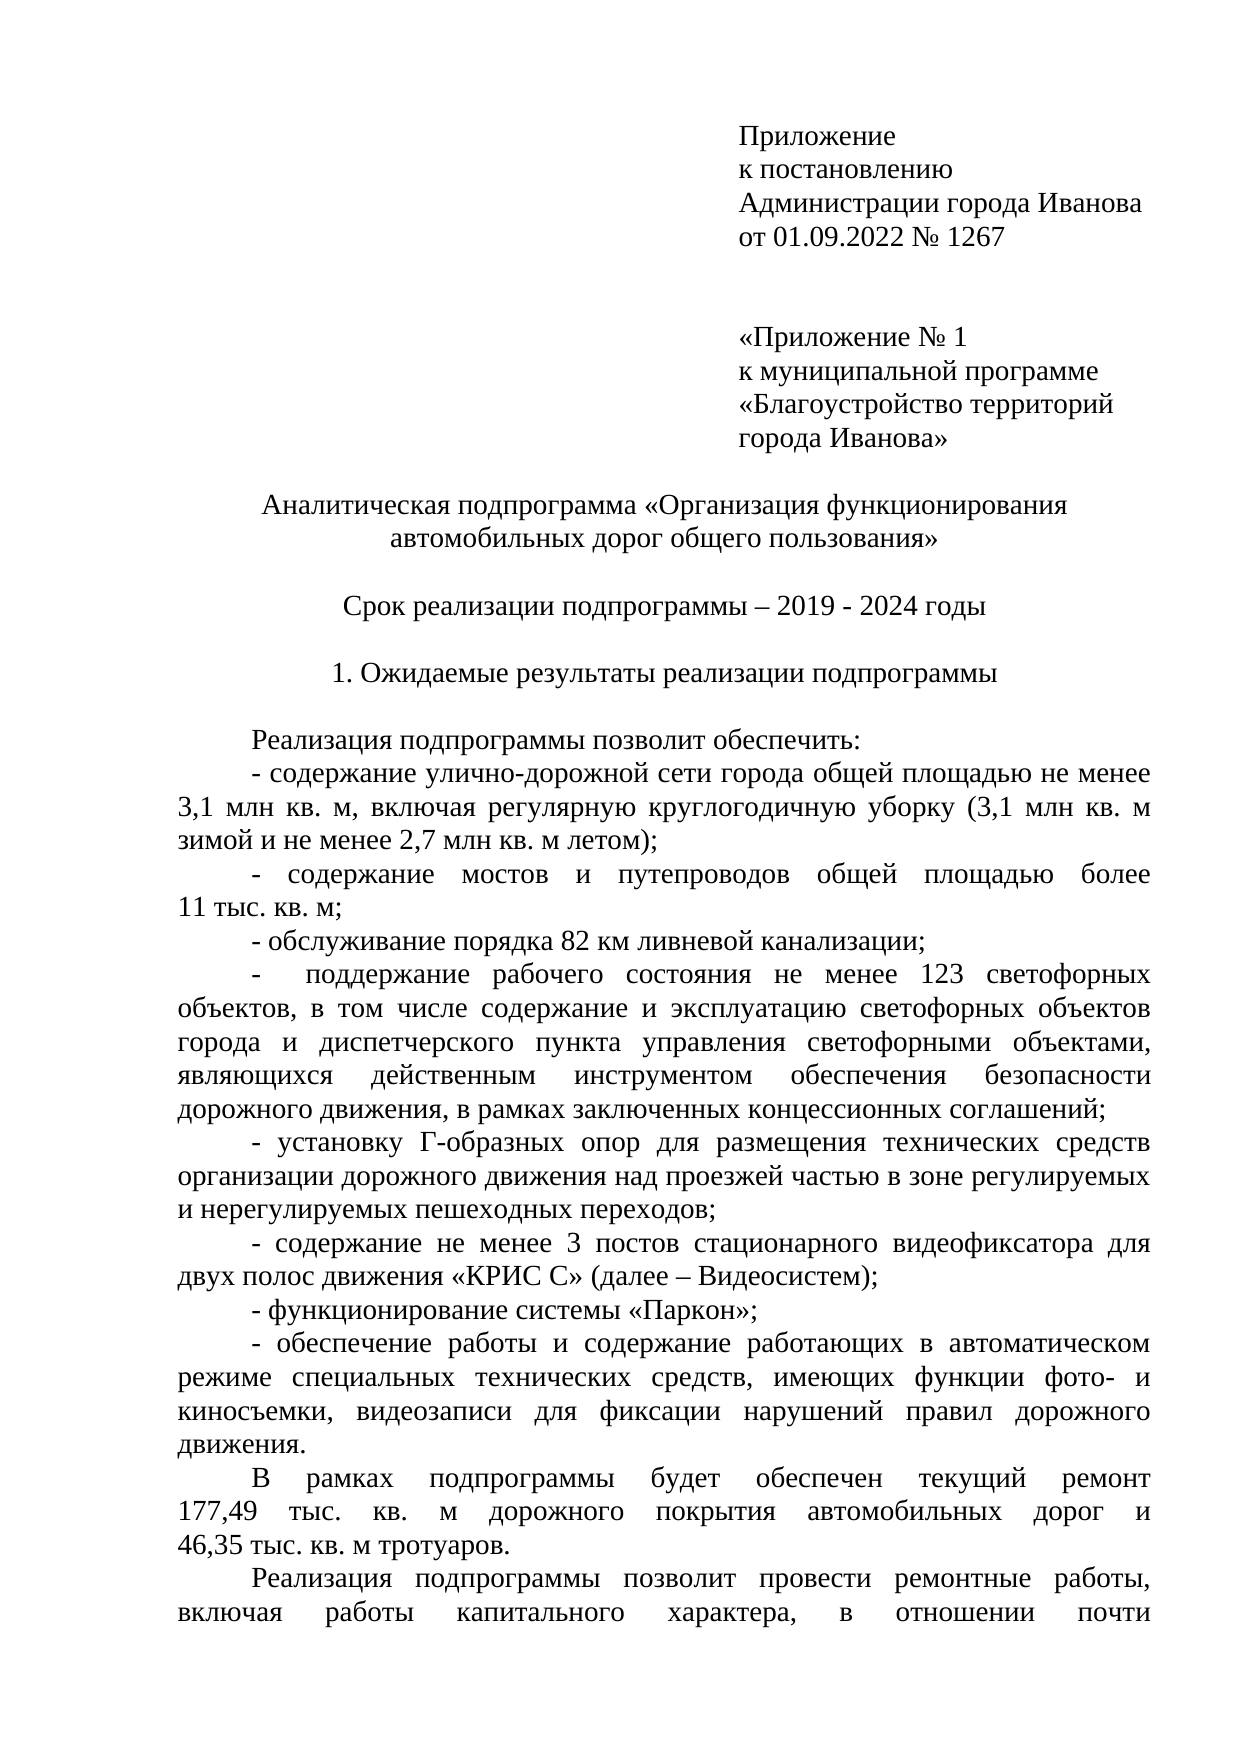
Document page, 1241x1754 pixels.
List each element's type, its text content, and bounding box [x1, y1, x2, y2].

text - поддержание рабочего состояния не менее 123 светофорных объектов, в том числе содержание и эксплуатацию светофорных объектов города и диспетчерского пункта управления светофорными объектами, являющихся действенным инструментом обеспечения безопасности дорожного движения, в рамках заключенных концессионных соглашений; [177, 957, 1152, 1124]
text - содержание не менее 3 постов стационарного видеофиксатора для двух полос движения «КРИС С» (далее – Видеосистем); [177, 1225, 1152, 1292]
text - содержание улично-дорожной сети города общей площадью не менее 3,1 млн кв. м, включая регулярную круглогодичную уборку (3,1 млн кв. м зимой и не менее 2,7 млн кв. м летом); [177, 755, 1152, 856]
text - функционирование системы «Паркон»; [177, 1292, 1152, 1326]
text - установку Г-образных опор для размещения технических средств организации дорожного движения над проезжей частью в зоне регулируемых и нерегулируемых пешеходных переходов; [177, 1124, 1152, 1225]
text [177, 1560, 1152, 1627]
title 1. Ожидаемые результаты реализации подпрограммы [177, 655, 1152, 688]
text города Иванова» [177, 420, 1152, 453]
text Администрации города Иванова [177, 185, 1152, 219]
text - обслуживание порядка 82 км ливневой канализации; [177, 923, 1152, 957]
text В рамках подпрограммы будет обеспечен текущий ремонт 177,49 тыс. кв. м дорожного покрытия автомобильных дорог и 46,35 тыс. кв. м тротуаров. [177, 1460, 1152, 1560]
title автомобильных дорог общего пользования» [177, 521, 1152, 554]
text Реализация подпрограммы позволит обеспечить: [177, 722, 1152, 755]
text Приложение [177, 118, 1152, 152]
text к муниципальной программе [177, 353, 1152, 386]
text к постановлению [177, 152, 1152, 185]
text Срок реализации подпрограммы – 2019 - 2024 годы [177, 588, 1152, 621]
text «Приложение № 1 [177, 319, 1152, 353]
text - содержание мостов и путепроводов общей площадью более 11 тыс. кв. м; [177, 856, 1152, 923]
text от 01.09.2022 № 1267 [177, 219, 1152, 252]
title Аналитическая подпрограмма «Организация функционирования [177, 487, 1152, 521]
text «Благоустройство территорий [177, 386, 1152, 420]
text - обеспечение работы и содержание работающих в автоматическом режиме специальных технических средств, имеющих функции фото- и киносъемки, видеозаписи для фиксации нарушений правил дорожного движения. [177, 1326, 1152, 1460]
